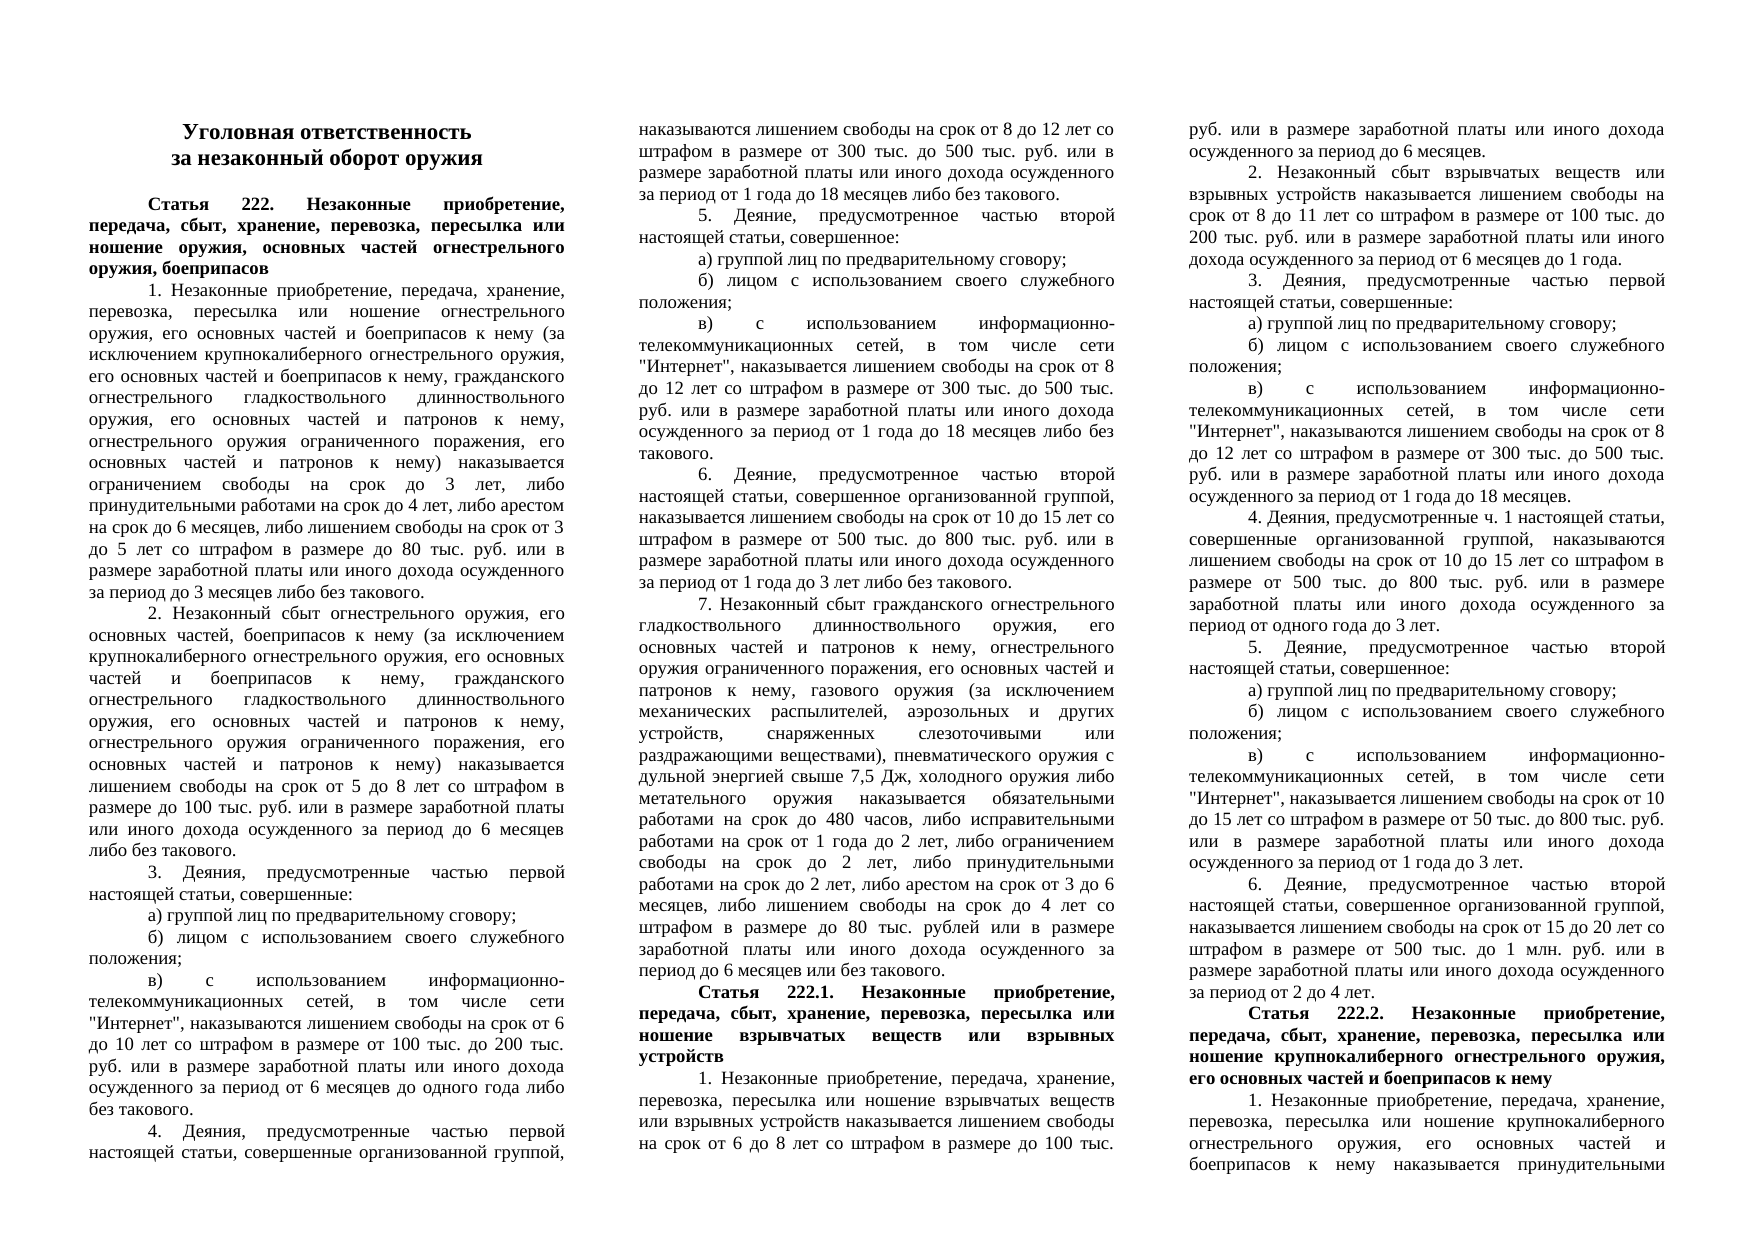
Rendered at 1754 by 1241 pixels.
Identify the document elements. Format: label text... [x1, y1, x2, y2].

text 2. Незаконный сбыт огнестрельного оружия, его основных частей, боеприпасов к нему (за исключением крупнокалиберного огнестрельного оружия, его основных частей и боеприпасов к нему, гражданского огнестрельного гладкоствольного длинноствольного оружия, его основных частей и патронов к нему, огнестрельного оружия ограниченного поражения, его основных частей и патронов к нему) наказывается лишением свободы на срок от 5 до 8 лет со штрафом в размере до 100 тыс. руб. или в размере заработной платы или иного дохода осужденного за период до 6 месяцев либо без такового. [89, 602, 565, 861]
text 4. Деяния, предусмотренные ч. 1 настоящей статьи, совершенные организованной группой, наказываются лишением свободы на срок от 10 до 15 лет со штрафом в размере от 500 тыс. до 800 тыс. руб. или в размере заработной платы или иного дохода осужденного за период от одного года до 3 лет. [1189, 506, 1665, 636]
text Статья 222.2. Незаконные приобретение, передача, сбыт, хранение, перевозка, пересылка или ношение крупнокалиберного огнестрельного оружия, его основных частей и боеприпасов к нему [1189, 1002, 1665, 1088]
title Уголовная ответственность [89, 118, 565, 144]
text 4. Деяния, предусмотренные частью первой настоящей статьи, совершенные организованной группой, наказываются лишением свободы на срок от 8 до 12 лет со штрафом в размере от 300 тыс. до 500 тыс. руб. или в размере заработной платы или иного дохода осужденного за период от 1 года до 18 месяцев либо без такового. [639, 118, 1115, 204]
text а) группой лиц по предварительному сговору; [639, 247, 1115, 269]
text 4. Деяния, предусмотренные частью первой настоящей статьи, совершенные организованной группой, наказываются лишением свободы на срок от 8 до 12 лет со штрафом в размере от 300 тыс. до 500 тыс. руб. или в размере заработной платы или иного дохода осужденного за период от 1 года до 18 месяцев либо без такового. [89, 1119, 565, 1163]
text в) с использованием информационно-телекоммуникационных сетей, в том числе сети "Интернет", наказывается лишением свободы на срок от 8 до 12 лет со штрафом в размере от 300 тыс. до 500 тыс. руб. или в размере заработной платы или иного дохода осужденного за период от 1 года до 18 месяцев либо без такового. [639, 312, 1115, 463]
text б) лицом с использованием своего служебного положения; [89, 926, 565, 969]
text б) лицом с использованием своего служебного положения; [639, 269, 1115, 312]
text в) с использованием информационно-телекоммуникационных сетей, в том числе сети "Интернет", наказываются лишением свободы на срок от 6 до 10 лет со штрафом в размере от 100 тыс. до 200 тыс. руб. или в размере заработной платы или иного дохода осужденного за период от 6 месяцев до одного года либо без такового. [89, 969, 565, 1119]
text б) лицом с использованием своего служебного положения; [1189, 334, 1665, 377]
text а) группой лиц по предварительному сговору; [89, 904, 565, 926]
text 3. Деяния, предусмотренные частью первой настоящей статьи, совершенные: [1189, 269, 1665, 312]
text 1. Незаконные приобретение, передача, хранение, перевозка, пересылка или ношение взрывчатых веществ или взрывных устройств наказывается лишением свободы на срок от 6 до 8 лет со штрафом в размере до 100 тыс. руб. или в размере заработной платы или иного дохода осужденного за период до 6 месяцев. [639, 1067, 1115, 1153]
text 1. Незаконные приобретение, передача, хранение, перевозка, пересылка или ношение взрывчатых веществ или взрывных устройств наказывается лишением свободы на срок от 6 до 8 лет со штрафом в размере до 100 тыс. руб. или в размере заработной платы или иного дохода осужденного за период до 6 месяцев. [1189, 118, 1665, 161]
text 2. Незаконный сбыт взрывчатых веществ или взрывных устройств наказывается лишением свободы на срок от 8 до 11 лет со штрафом в размере от 100 тыс. до 200 тыс. руб. или в размере заработной платы или иного дохода осужденного за период от 6 месяцев до 1 года. [1189, 161, 1665, 269]
text б) лицом с использованием своего служебного положения; [1189, 700, 1665, 743]
text 7. Незаконный сбыт гражданского огнестрельного гладкоствольного длинноствольного оружия, его основных частей и патронов к нему, огнестрельного оружия ограниченного поражения, его основных частей и патронов к нему, газового оружия (за исключением механических распылителей, аэрозольных и других устройств, снаряженных слезоточивыми или раздражающими веществами), пневматического оружия с дульной энергией свыше 7,5 Дж, холодного оружия либо метательного оружия наказывается обязательными работами на срок до 480 часов, либо исправительными работами на срок от 1 года до 2 лет, либо ограничением свободы на срок до 2 лет, либо принудительными работами на срок до 2 лет, либо арестом на срок от 3 до 6 месяцев, либо лишением свободы на срок до 4 лет со штрафом в размере до 80 тыс. рублей или в размере заработной платы или иного дохода осужденного за период до 6 месяцев или без такового. [639, 592, 1115, 981]
title за незаконный оборот оружия [89, 144, 565, 171]
text 5. Деяние, предусмотренное частью второй настоящей статьи, совершенное: [639, 204, 1115, 247]
text а) группой лиц по предварительному сговору; [1189, 312, 1665, 334]
text 5. Деяние, предусмотренное частью второй настоящей статьи, совершенное: [1189, 636, 1665, 679]
text в) с использованием информационно-телекоммуникационных сетей, в том числе сети "Интернет", наказываются лишением свободы на срок от 8 до 12 лет со штрафом в размере от 300 тыс. до 500 тыс. руб. или в размере заработной платы или иного дохода осужденного за период от 1 года до 18 месяцев. [1189, 377, 1665, 506]
text 6. Деяние, предусмотренное частью второй настоящей статьи, совершенное организованной группой, наказывается лишением свободы на срок от 10 до 15 лет со штрафом в размере от 500 тыс. до 800 тыс. руб. или в размере заработной платы или иного дохода осужденного за период от 1 года до 3 лет либо без такового. [639, 463, 1115, 592]
text а) группой лиц по предварительному сговору; [1189, 679, 1665, 700]
text 3. Деяния, предусмотренные частью первой настоящей статьи, совершенные: [89, 861, 565, 904]
text 6. Деяние, предусмотренное частью второй настоящей статьи, совершенное организованной группой, наказывается лишением свободы на срок от 15 до 20 лет со штрафом в размере от 500 тыс. до 1 млн. руб. или в размере заработной платы или иного дохода осужденного за период от 2 до 4 лет. [1189, 873, 1665, 1002]
text Статья 222. Незаконные приобретение, передача, сбыт, хранение, перевозка, пересылка или ношение оружия, основных частей огнестрельного оружия, боеприпасов [89, 192, 565, 279]
text 1. Незаконные приобретение, передача, хранение, перевозка, пересылка или ношение огнестрельного оружия, его основных частей и боеприпасов к нему (за исключением крупнокалиберного огнестрельного оружия, его основных частей и боеприпасов к нему, гражданского огнестрельного гладкоствольного длинноствольного оружия, его основных частей и патронов к нему, огнестрельного оружия ограниченного поражения, его основных частей и патронов к нему) наказывается ограничением свободы на срок до 3 лет, либо принудительными работами на срок до 4 лет, либо арестом на срок до 6 месяцев, либо лишением свободы на срок от 3 до 5 лет со штрафом в размере до 80 тыс. руб. или в размере заработной платы или иного дохода осужденного за период до 3 месяцев либо без такового. [89, 279, 565, 602]
text в) с использованием информационно-телекоммуникационных сетей, в том числе сети "Интернет", наказывается лишением свободы на срок от 10 до 15 лет со штрафом в размере от 50 тыс. до 800 тыс. руб. или в размере заработной платы или иного дохода осужденного за период от 1 года до 3 лет. [1189, 743, 1665, 873]
text Статья 222.1. Незаконные приобретение, передача, сбыт, хранение, перевозка, пересылка или ношение взрывчатых веществ или взрывных устройств [639, 981, 1115, 1067]
